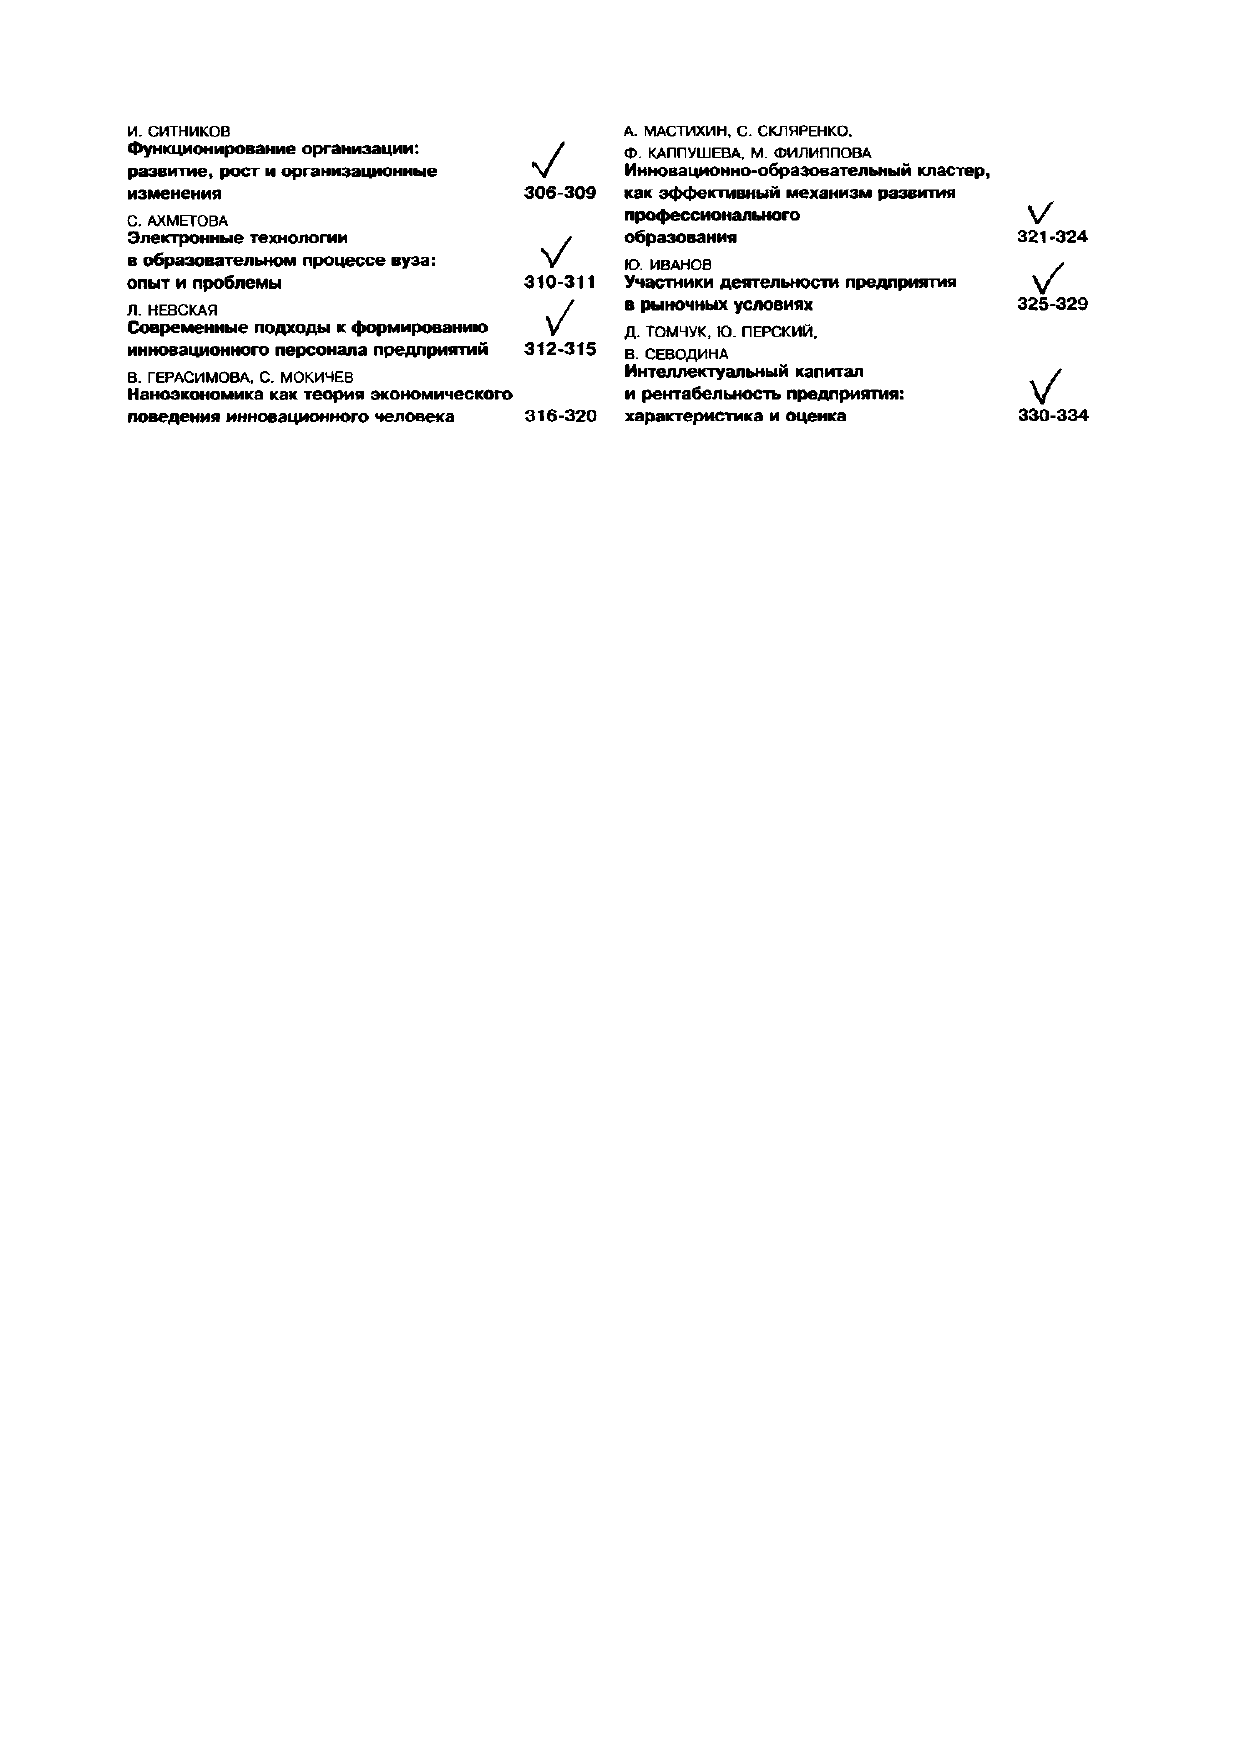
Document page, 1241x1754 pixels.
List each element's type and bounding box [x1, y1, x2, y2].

picture [78, 84, 1116, 489]
